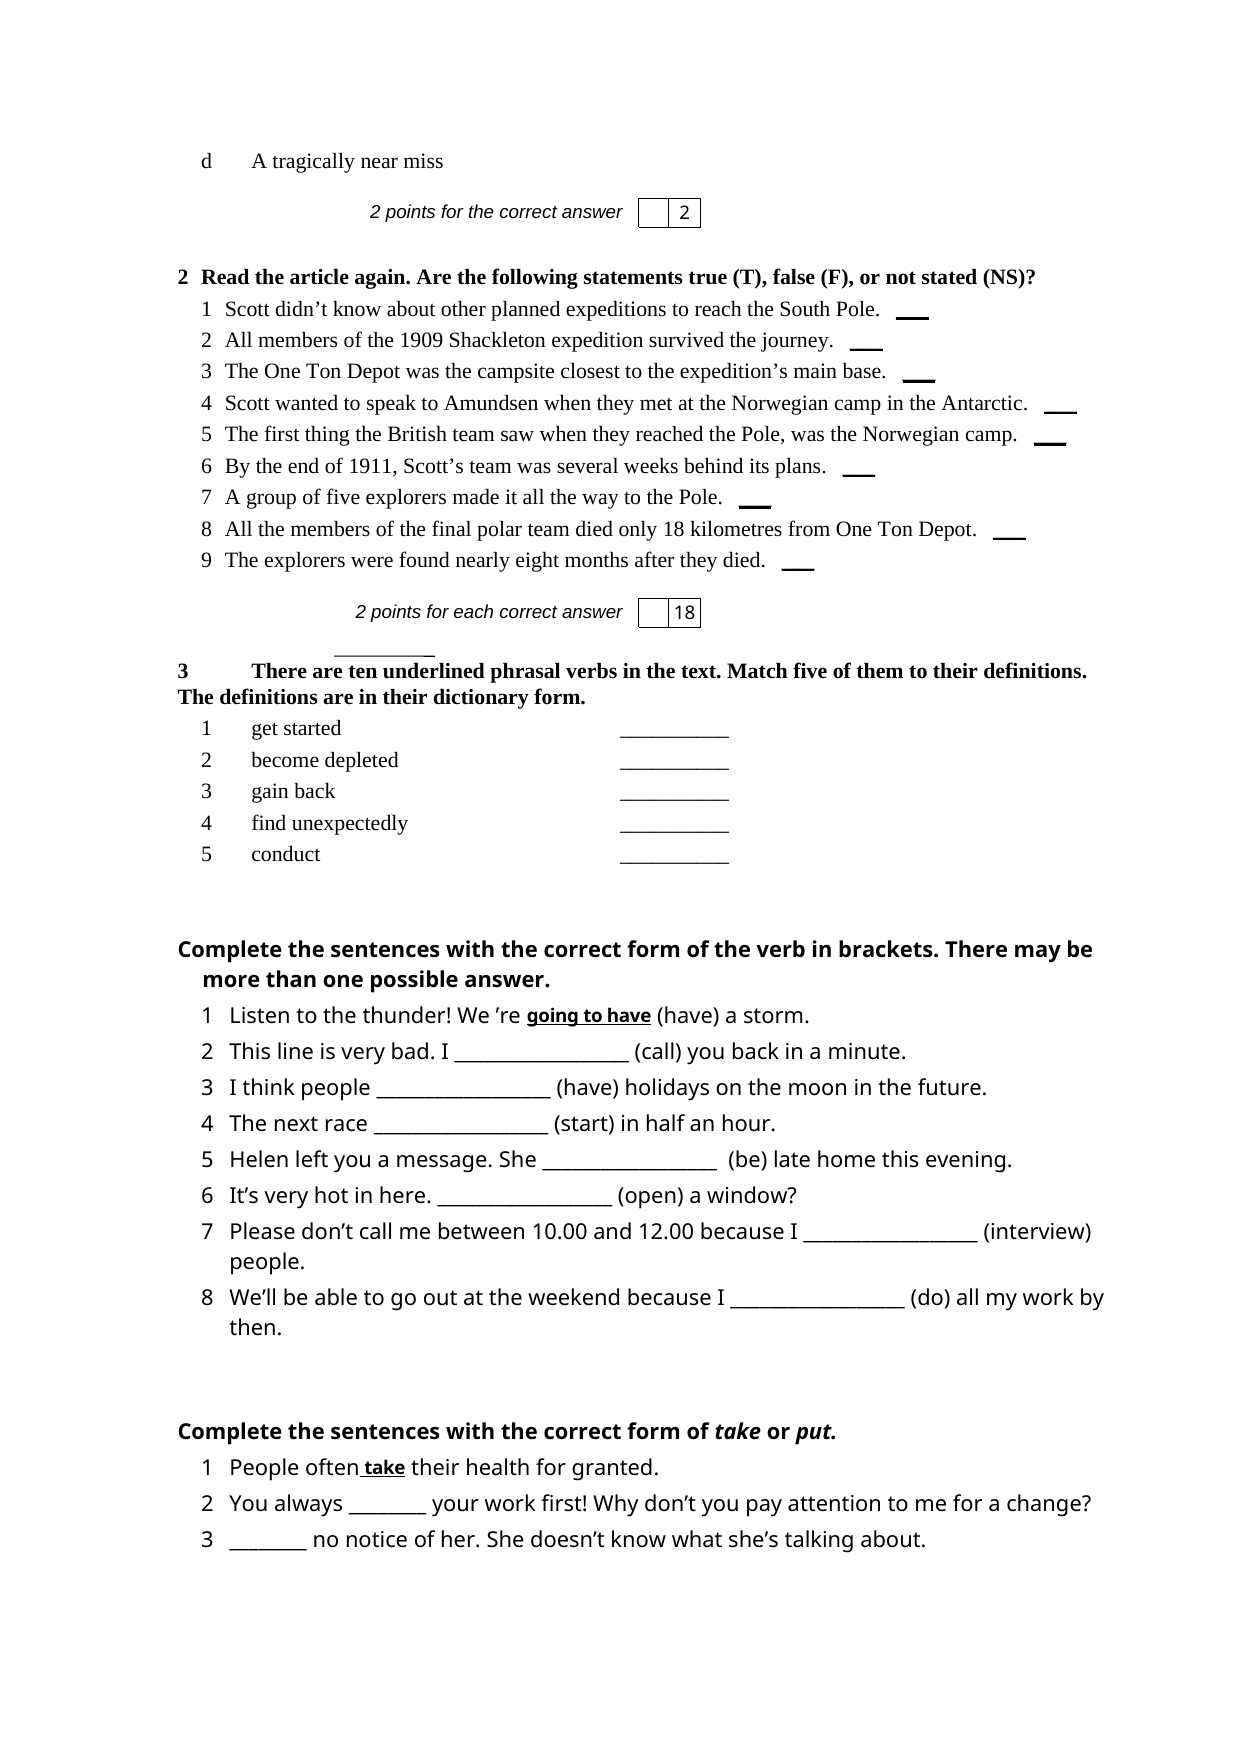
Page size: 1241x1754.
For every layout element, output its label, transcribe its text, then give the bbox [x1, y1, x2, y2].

text 7 A group of five explorers made it all the way to the Pole. c___ [201, 484, 1122, 509]
text 3 ________ no notice of her. She doesn’t know what she’s talking about. [201, 1524, 1122, 1554]
text 5 Helen left you a message. She __________________ (be) late home this evening. [201, 1144, 1122, 1174]
table_header [639, 199, 668, 227]
text 2 All members of the 1909 Shackleton expedition survived the journey. c___ [201, 327, 1122, 352]
text 3 I think people __________________ (have) holidays on the moon in the future. [201, 1072, 1122, 1102]
text 4 find unexpectedly __________ [201, 809, 1122, 835]
text 2 You always ________ your work first! Why don’t you pay attention to me for a change? [201, 1488, 1122, 1518]
table_header 18 [669, 599, 700, 626]
text 8 We’ll be able to go out at the weekend because I __________________ (do) all my work by then. [201, 1282, 1122, 1342]
text 3 There are ten underlined phrasal verbs in the text. Match five of them to their definitions. The definitions are in their dictionary form. [177, 658, 1122, 709]
table_header 2 points for each correct answer [178, 598, 638, 626]
text 3 gain back __________ [201, 778, 1122, 803]
text 2 This line is very bad. I __________________ (call) you back in a minute. [201, 1036, 1122, 1066]
text 1 Listen to the thunder! We ’re going to have (have) a storm. [201, 1000, 1122, 1030]
text Complete the sentences with the correct form of the verb in brackets. There may be more than one possible answer. [177, 934, 1122, 994]
table_header 2 points for the correct answer [178, 198, 638, 227]
text 7 Please don’t call me between 10.00 and 12.00 because I __________________ (interview) people. [201, 1216, 1122, 1276]
text Complete the sentences with the correct form of take or put. [177, 1416, 1122, 1446]
text 4 The next race __________________ (start) in half an hour. [201, 1108, 1122, 1138]
text 2 become depleted __________ [201, 747, 1122, 772]
text 9 The explorers were found nearly eight months after they died. c___ [201, 547, 1122, 572]
text 6 It’s very hot in here. __________________ (open) a window? [201, 1180, 1122, 1210]
table_header 2 [669, 199, 700, 227]
text 8 All the members of the final polar team died only 18 kilometres from One Ton Depot. c___ [201, 516, 1122, 541]
text 1 People often take their health for granted. [201, 1452, 1122, 1482]
text 3 The One Ton Depot was the campsite closest to the expedition’s main base. c___ [201, 358, 1122, 384]
table_header [639, 599, 668, 626]
text 4 Scott wanted to speak to Amundsen when they met at the Norwegian camp in the Antarctic. c___ [201, 390, 1122, 415]
text 1 get started __________ [201, 715, 1122, 740]
text 5 conduct __________ [201, 841, 1122, 866]
text d A tragically near miss [201, 148, 1122, 173]
text 6 By the end of 1911, Scott’s team was several weeks behind its plans. c___ [201, 453, 1122, 478]
text 1 Scott didn’t know about other planned expeditions to reach the South Pole. c___ [201, 296, 1122, 321]
text 5 The first thing the British team saw when they reached the Pole, was the Norwegian camp. c___ [201, 421, 1122, 447]
text 2 Read the article again. Are the following statements true (T), false (F), or not stated (NS)? [177, 264, 1122, 289]
